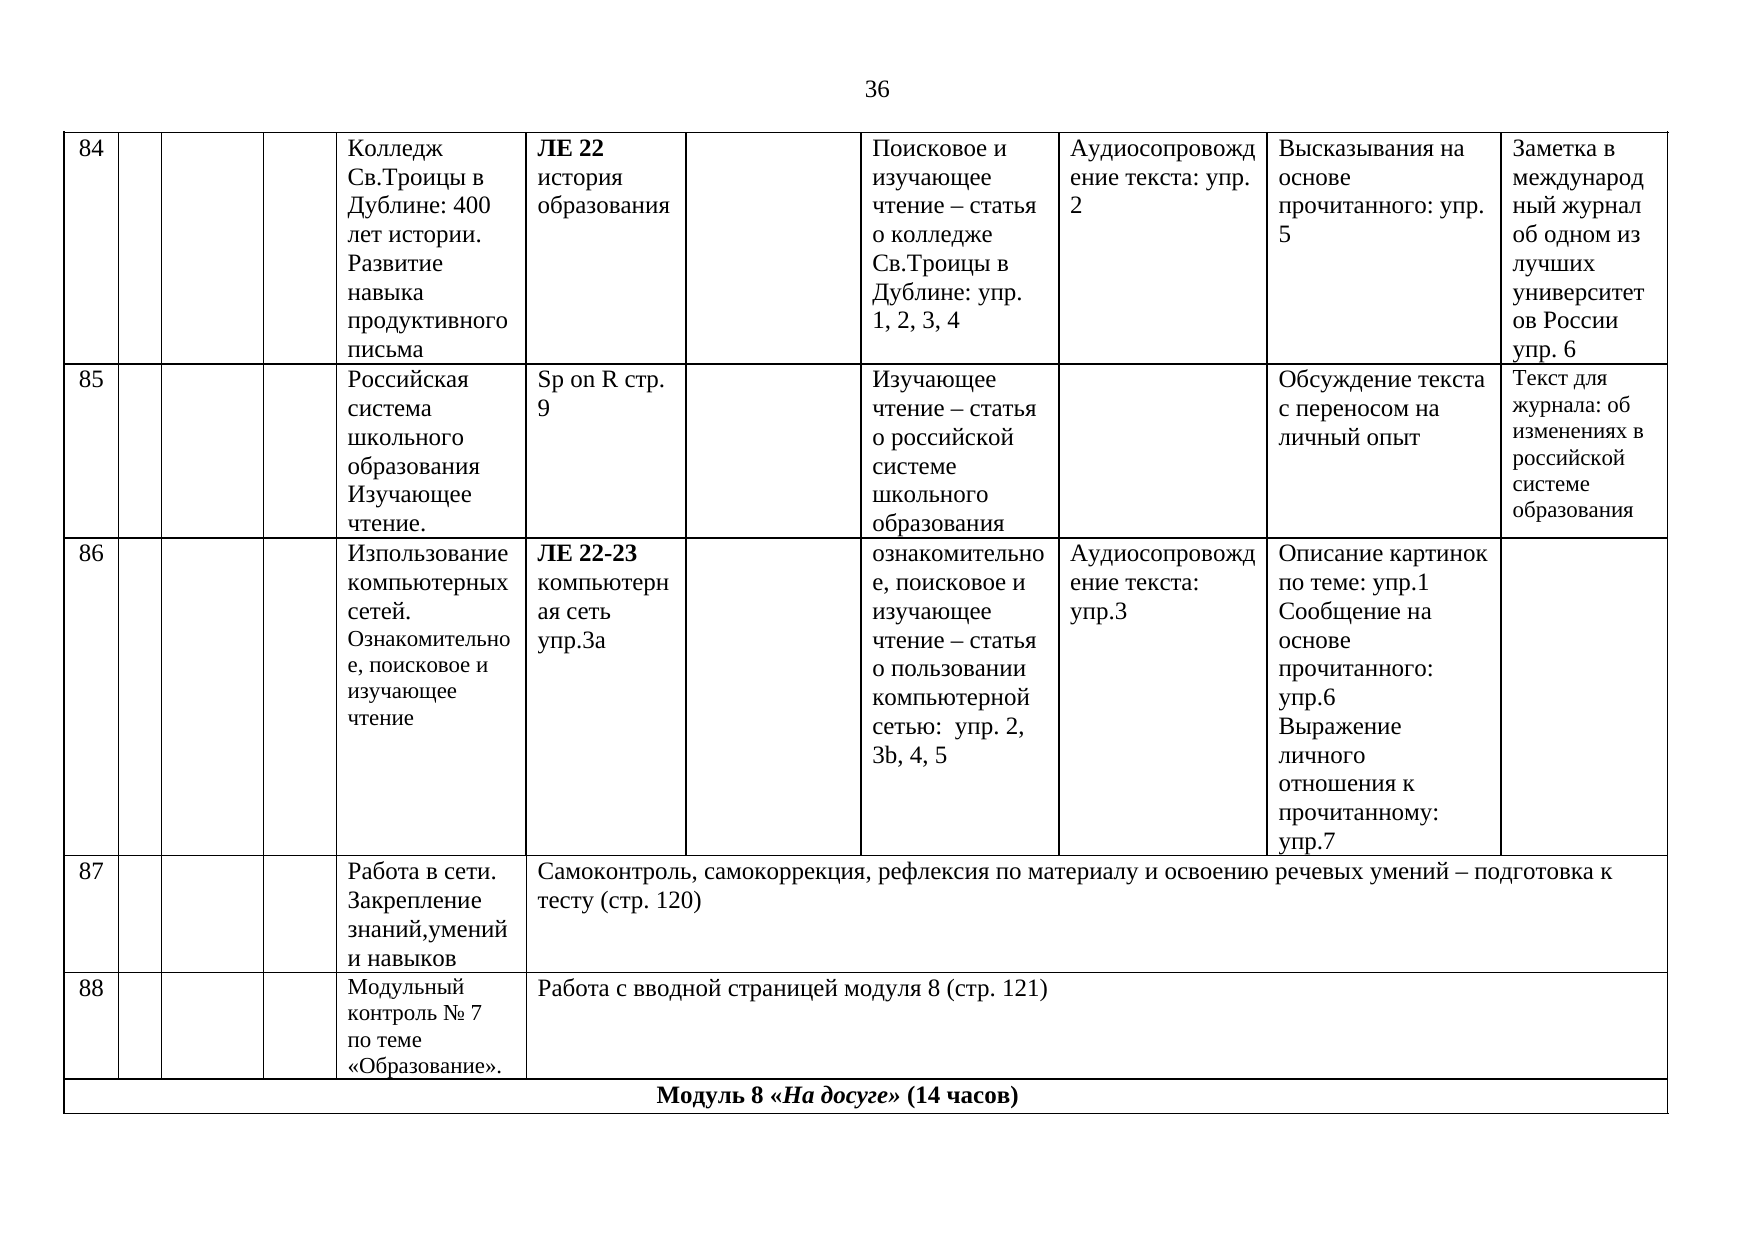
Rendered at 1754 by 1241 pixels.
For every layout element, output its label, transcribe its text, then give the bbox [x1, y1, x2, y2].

table_cell 88 [65, 973, 118, 1078]
table_cell Работа в сети. Закрепление знаний,умений и навыков [337, 856, 526, 971]
table_cell 84 [65, 133, 118, 363]
table_cell Текст для журнала: об изменениях в российской системе образования [1502, 365, 1667, 537]
table_cell [119, 365, 161, 537]
table_cell Изучающее чтение – статья о российской системе школьного образования [862, 365, 1058, 537]
table_cell Обсуждение текста с переносом на личный опыт [1268, 365, 1500, 537]
table_cell Описание картинок по теме: упр.1 Сообщение на основе прочитанного: упр.6 Выражение личного отношения к прочитанному: упр.7 [1268, 539, 1500, 855]
table_cell Заметка в международный журнал об одном из лучших университетов России упр. 6 [1502, 133, 1667, 363]
table_cell [162, 133, 263, 363]
table_cell Изпользование компьютерных сетей. Ознакомительное, поисковое и изучающее чтение [337, 539, 525, 855]
table_cell [119, 133, 161, 363]
table_cell ЛЕ 22-23 компьютерная сеть упр.3a [527, 539, 685, 855]
table_cell [264, 973, 336, 1078]
table_cell Высказывания на основе прочитанного: упр. 5 [1268, 133, 1500, 363]
table_cell [687, 539, 860, 855]
table_cell [264, 365, 336, 537]
table_cell Работа с вводной страницей модуля 8 (стр. 121) [527, 973, 1667, 1078]
table_cell Российская система школьного образования Изучающее чтение. [337, 365, 525, 537]
table_cell [119, 856, 161, 971]
table_cell [162, 539, 263, 855]
table_cell [687, 133, 860, 363]
table_cell [687, 365, 860, 537]
table_cell Модульный контроль № 7 по теме «Образование». [337, 973, 526, 1078]
table_cell [264, 856, 336, 971]
table_cell [119, 973, 161, 1078]
table_cell [1060, 365, 1266, 537]
table_cell [119, 539, 161, 855]
table_cell [162, 365, 263, 537]
table_cell Колледж Св.Троицы в Дублине: 400 лет истории. Развитие навыка продуктивного письма [337, 133, 525, 363]
table_cell 87 [65, 856, 118, 971]
table_cell Аудиосопровождение текста: упр.3 [1060, 539, 1266, 855]
table_cell [162, 856, 263, 971]
table_cell Самоконтроль, самокоррекция, рефлексия по материалу и освоению речевых умений – подготовка к тесту (стр. 120) [527, 856, 1667, 971]
table_cell [162, 973, 263, 1078]
table_cell [1502, 539, 1667, 855]
table_cell Аудиосопровождение текста: упр. 2 [1060, 133, 1266, 363]
table_cell 86 [65, 539, 118, 855]
table_cell Sp on R стр. 9 [527, 365, 685, 537]
table_cell Модуль 8 «На досуге» (14 часов) [65, 1080, 1667, 1112]
table_cell 85 [65, 365, 118, 537]
table_cell ознакомительное, поисковое и изучающее чтение – статья о пользовании компьютерной сетью: упр. 2, 3b, 4, 5 [862, 539, 1058, 855]
table_cell Поисковое и изучающее чтение – статья о колледже Св.Троицы в Дублине: упр. 1, 2, 3, 4 [862, 133, 1058, 363]
table_cell ЛЕ 22 история образования [527, 133, 685, 363]
table_cell [264, 133, 336, 363]
table_cell [264, 539, 336, 855]
